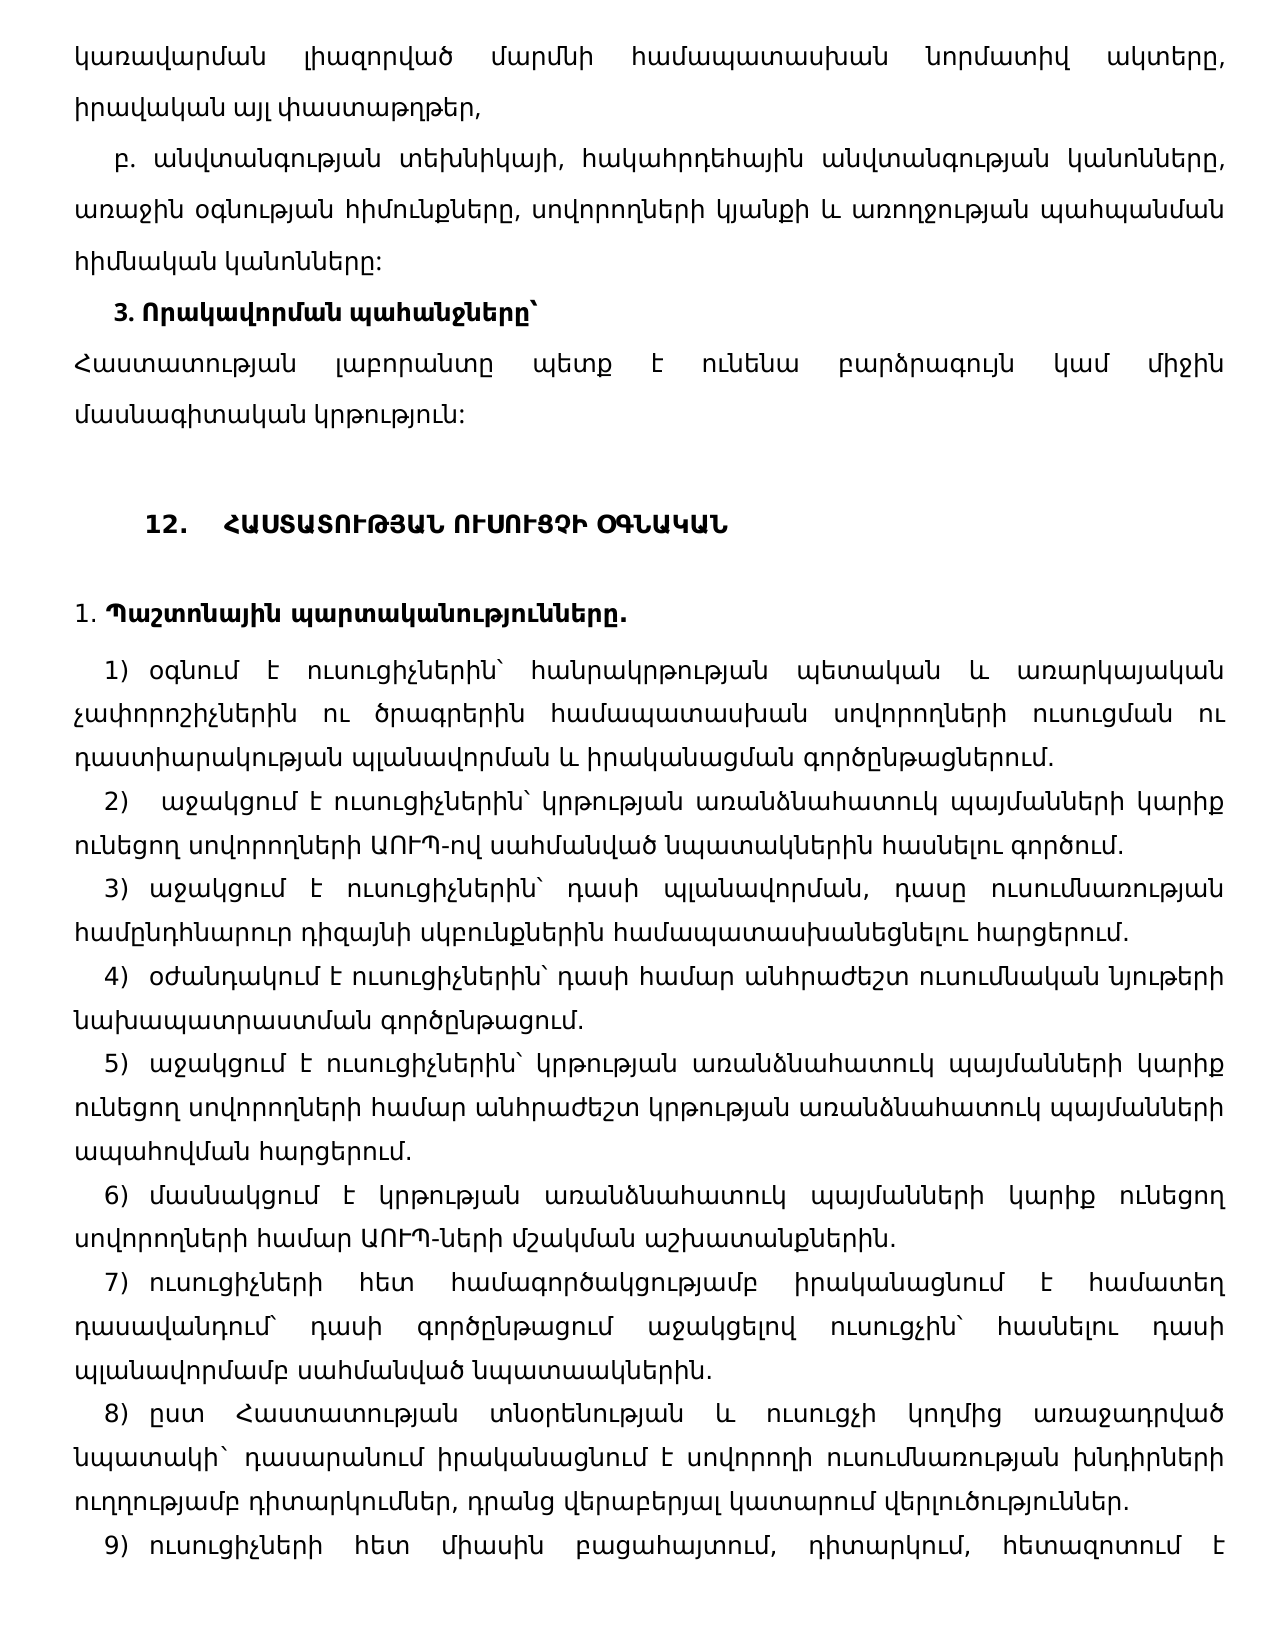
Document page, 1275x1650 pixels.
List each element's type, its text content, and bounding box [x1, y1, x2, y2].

text 1. Պաշտոնային պարտականությունները. [74, 599, 1226, 629]
list ՀԱՍՏԱՏՈՒԹՅԱՆ ՈՒՍՈՒՑՉԻ ՕԳՆԱԿԱՆ [144, 510, 1226, 539]
list մասնակցում է կրթության առանձնահատուկ պայմանների կարիք ունեցող սովորողների համար ԱՈՒՊ-ների մշակման աշխատանքներին. [74, 1181, 1226, 1254]
list ըստ Հաստատության տնօրենության և ուսուցչի կողմից առաջադրված նպատակի` դասարանում իրականացնում է սովորողի ուսումնառության խնդիրների ուղղությամբ դիտարկումներ, դրանց վերաբերյալ կատարում վերլուծություններ. [74, 1399, 1226, 1516]
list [74, 1531, 1226, 1560]
list աջակցում է ուսուցիչներին՝ կրթության առանձնահատուկ պայմանների կարիք ունեցող սովորողների համար անհրաժեշտ կրթության առանձնահատուկ պայմանների ապահովման հարցերում. [74, 1049, 1226, 1166]
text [74, 39, 1226, 124]
list օգնում է ուսուցիչներին՝ հանրակրթության պետական և առարկայական չափորոշիչներին ու ծրագրերին համապատասխան սովորողների ուսուցման ու դաստիարակության պլանավորման և իրականացման գործընթացներում. [74, 656, 1226, 772]
list ուսուցիչների հետ համագործակցությամբ իրականացնում է համատեղ դասավանդում՝ դասի գործընթացում աջակցելով ուսուցչին՝ հասնելու դասի պլանավորմամբ սահմանված նպատաակներին. [74, 1268, 1226, 1385]
text 3. Որակավորման պահանջները՝ [74, 294, 1226, 328]
text բ. անվտանգության տեխնիկայի, հակահրդեհային անվտանգության կանոնները, առաջին օգնության հիմունքները, սովորողների կյանքի և առողջության պահպանման հիմնական կանոնները: [74, 141, 1226, 277]
text Հաստատության լաբորանտը պետք է ունենա բարձրագույն կամ միջին մասնագիտական կրթություն: [74, 345, 1226, 430]
list օժանդակում է ուսուցիչներին՝ դասի համար անհրաժեշտ ուսումնական նյութերի նախապատրաստման գործընթացում. [74, 962, 1226, 1035]
list աջակցում է ուսուցիչներին՝ դասի պլանավորման, դասը ուսումնառության համընդհնարուր դիզայնի սկբունքներին համապատասխանեցնելու հարցերում. [74, 874, 1226, 947]
list աջակցում է ուսուցիչներին՝ կրթության առանձնահատուկ պայմանների կարիք ունեցող սովորողների ԱՈՒՊ-ով սահմանված նպատակներին հասնելու գործում. [74, 787, 1226, 860]
